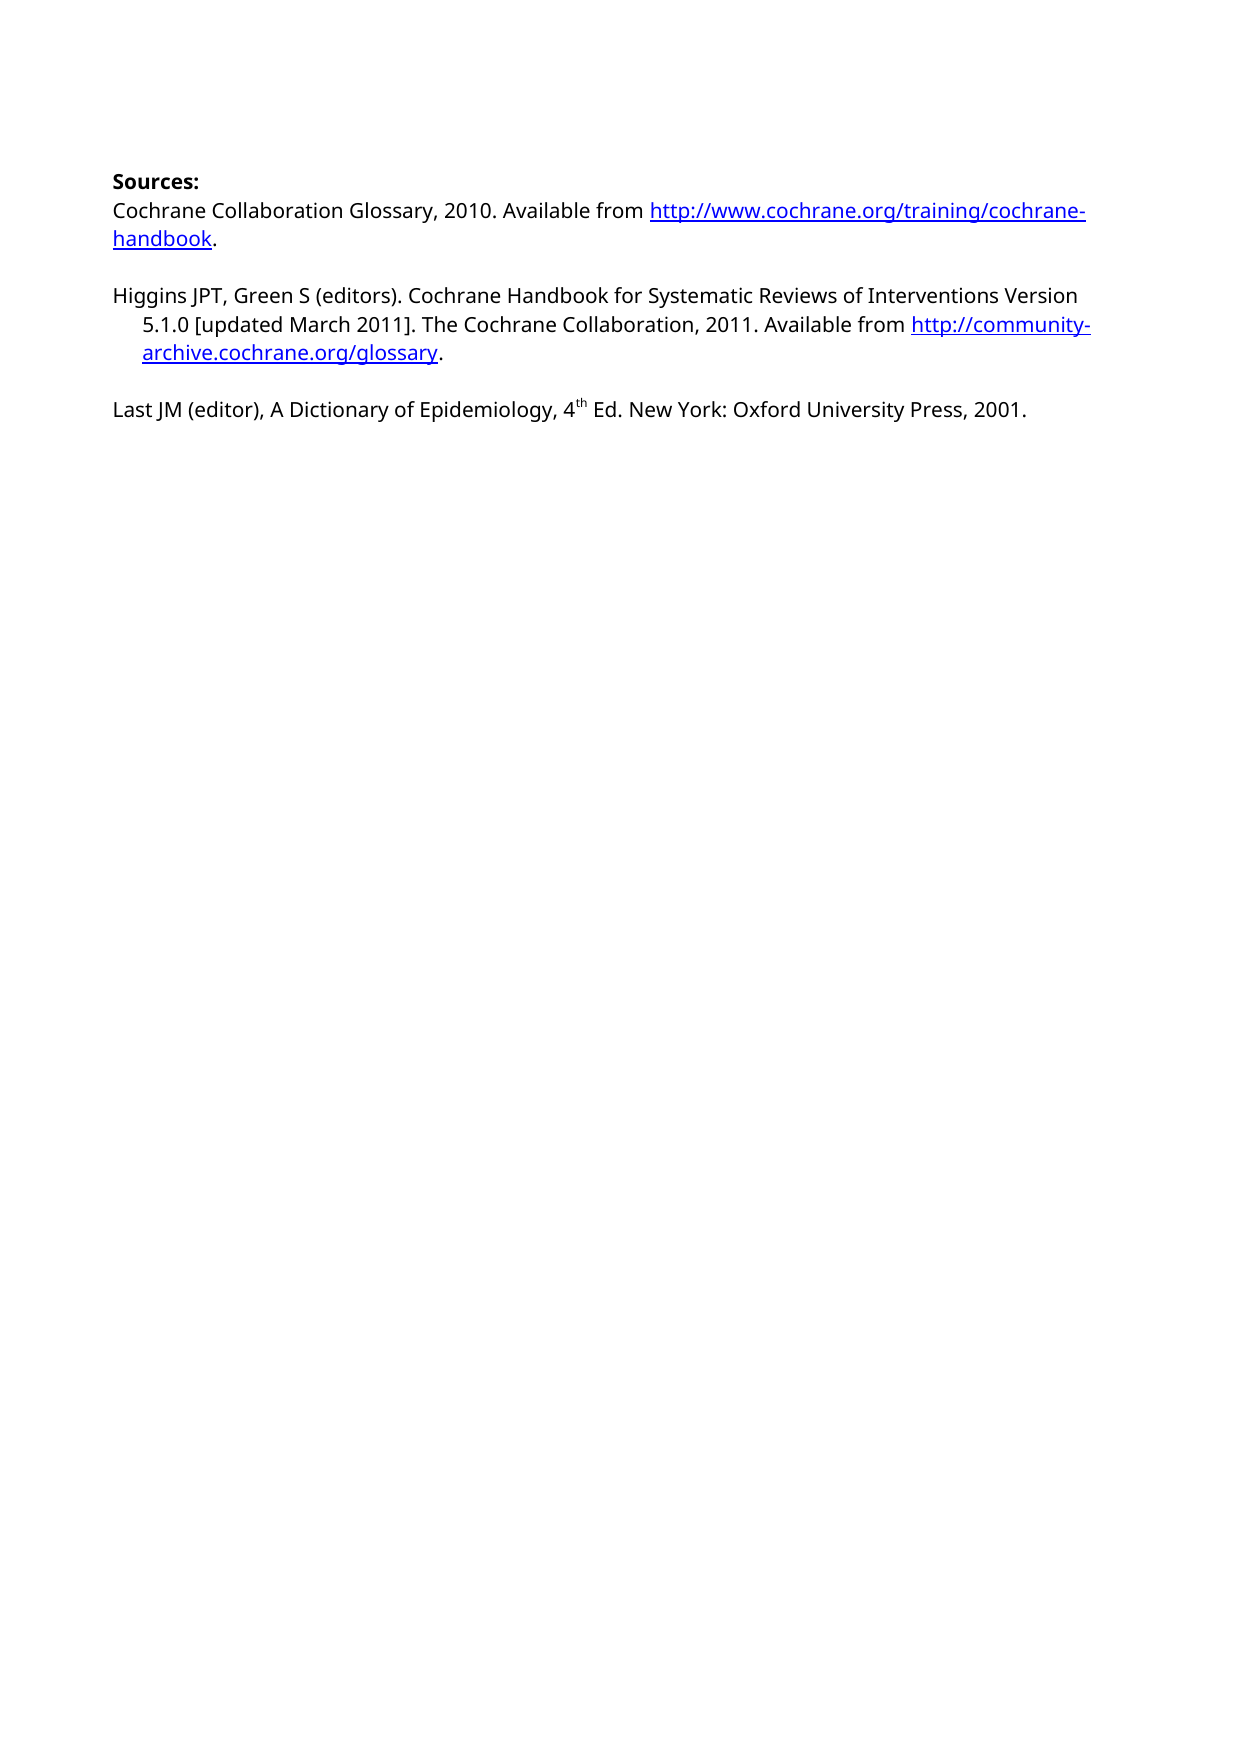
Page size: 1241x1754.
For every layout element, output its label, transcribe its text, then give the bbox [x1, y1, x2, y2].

text Last JM (editor), A Dictionary of Epidemiology, 4th Ed. New York: Oxford University Press, 2001. [112, 395, 1128, 423]
text Higgins JPT, Green S (editors). Cochrane Handbook for Systematic Reviews of Interventions Version 5.1.0 [updated March 2011]. The Cochrane Collaboration, 2011. Available from http://community-archive.cochrane.org/glossary. [112, 281, 1128, 367]
text Cochrane Collaboration Glossary, 2010. Available from http://www.cochrane.org/training/cochrane-handbook. [112, 196, 1128, 253]
text Sources: [112, 167, 1128, 196]
